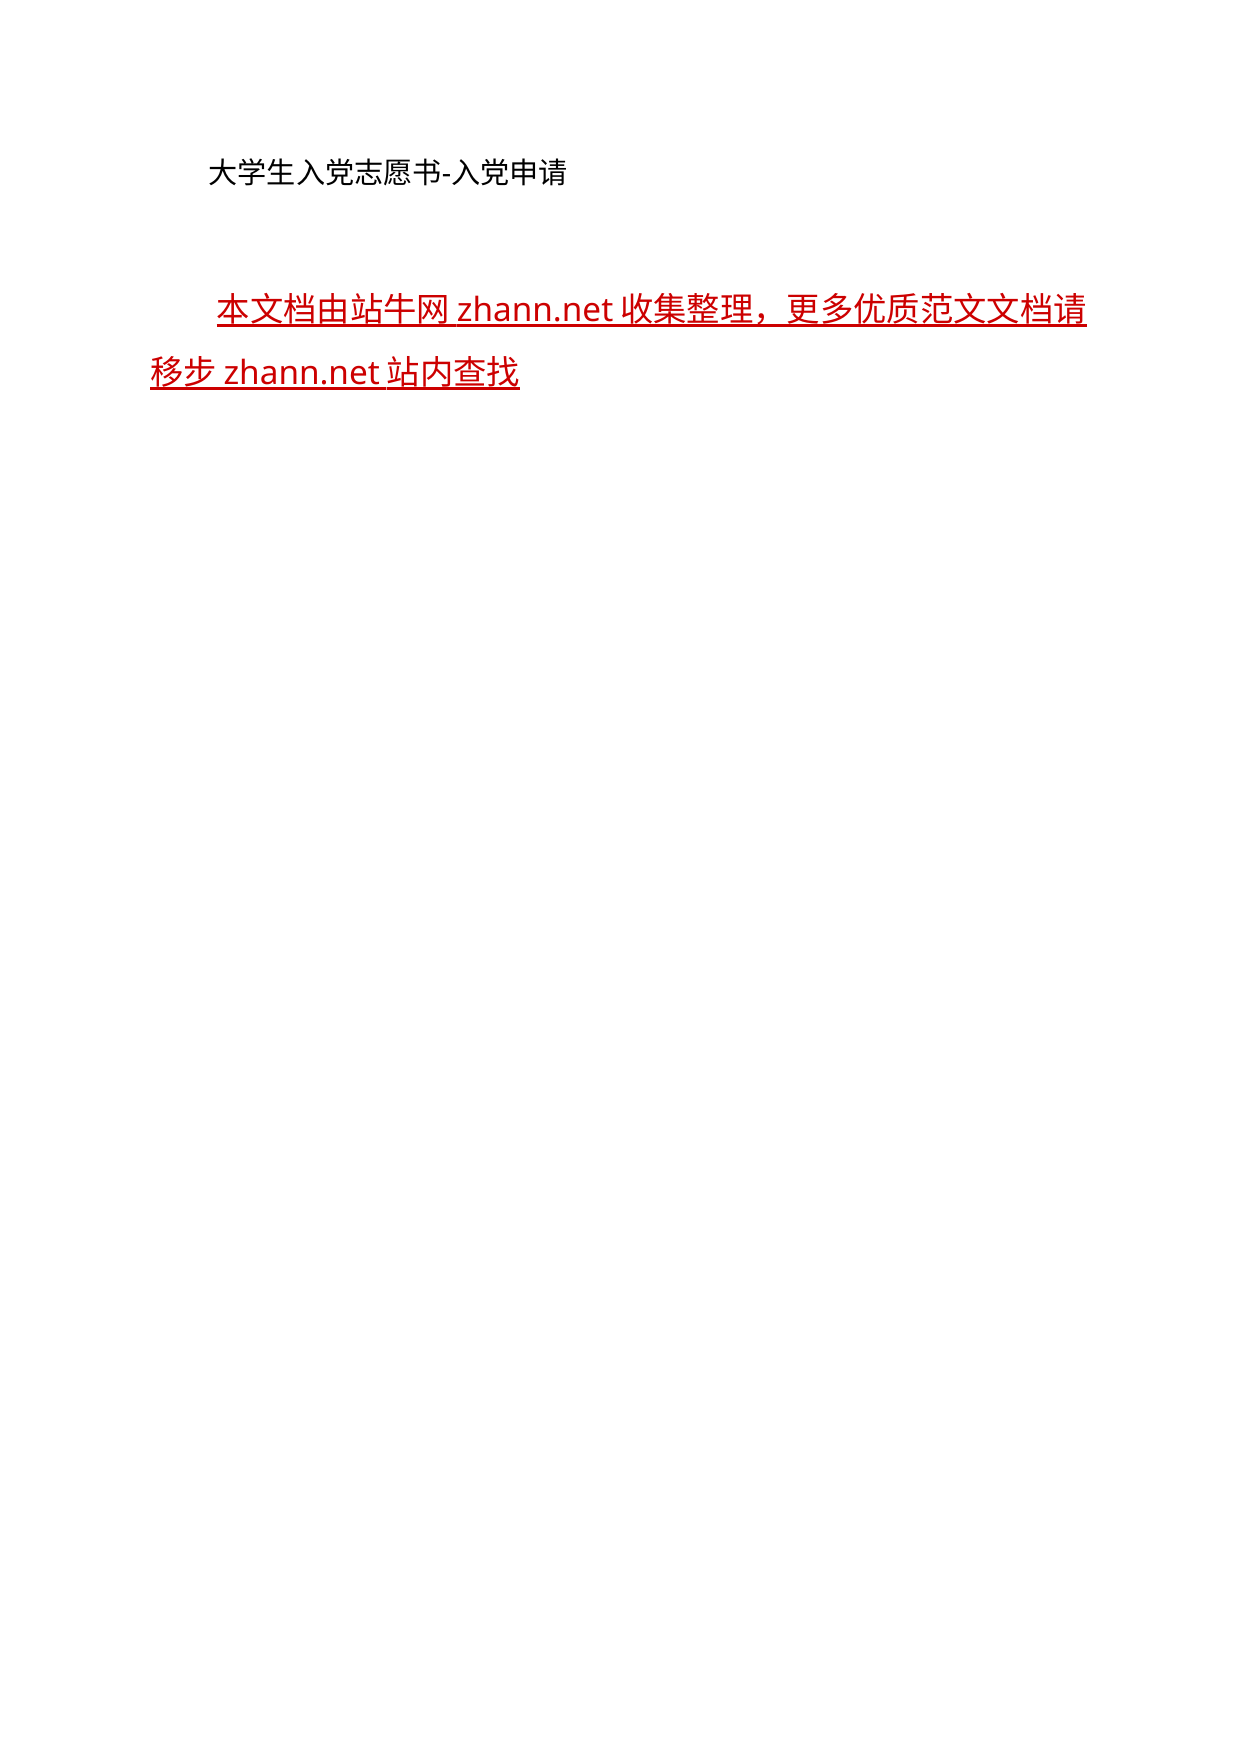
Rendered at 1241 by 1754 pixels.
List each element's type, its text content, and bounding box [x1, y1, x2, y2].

text 本文档由站牛网zhann.net收集整理，更多优质范文文档请移步zhann.net站内查找 [150, 283, 1090, 394]
text 大学生入党志愿书-入党申请 [150, 150, 1090, 192]
